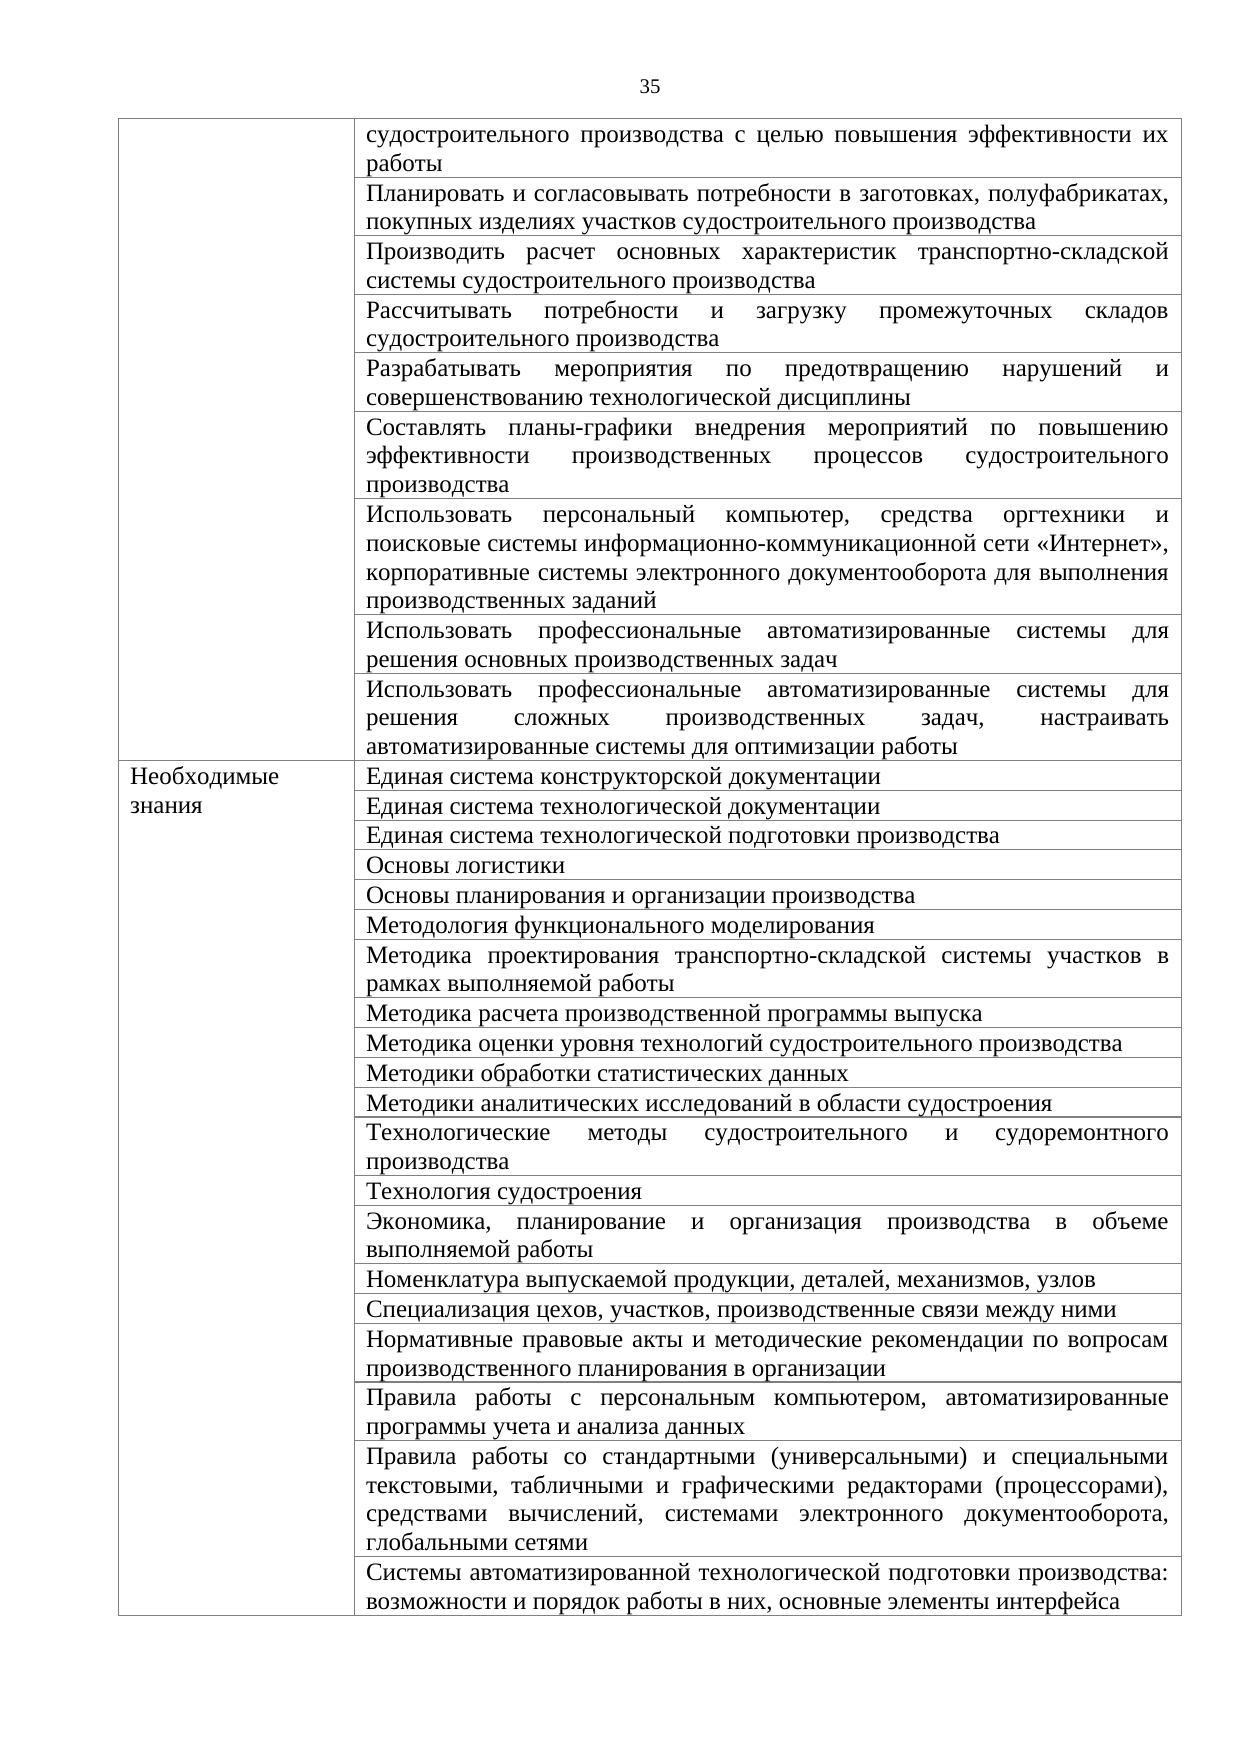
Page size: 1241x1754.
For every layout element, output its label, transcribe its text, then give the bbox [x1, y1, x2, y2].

table_cell Номенклатура выпускаемой продукции, деталей, механизмов, узлов [355, 1264, 1181, 1293]
table_cell Разрабатывать мероприятия по предотвращению нарушений и совершенствованию технологической дисциплины [355, 353, 1181, 411]
table_cell Методики аналитических исследований в области судостроения [355, 1088, 1181, 1116]
table_cell Использовать профессиональные автоматизированные системы для решения основных производственных задач [355, 615, 1181, 673]
table_cell Единая система конструкторской документации [355, 761, 1181, 790]
table_cell Необходимые знания [119, 761, 354, 1614]
table_cell Технология судостроения [355, 1176, 1181, 1205]
table_cell Методики обработки статистических данных [355, 1058, 1181, 1087]
table_cell Экономика, планирование и организация производства в объеме выполняемой работы [355, 1206, 1181, 1263]
table_cell Методология функционального моделирования [355, 910, 1181, 939]
table_cell Методика оценки уровня технологий судостроительного производства [355, 1028, 1181, 1057]
table_cell Рассчитывать потребности и загрузку промежуточных складов судостроительного производства [355, 295, 1181, 352]
table_cell Составлять планы-графики внедрения мероприятий по повышению эффективности производственных процессов судостроительного производства [355, 412, 1181, 498]
table_cell Специализация цехов, участков, производственные связи между ними [355, 1294, 1181, 1323]
table_cell Планировать и согласовывать потребности в заготовках, полуфабрикатах, покупных изделиях участков судостроительного производства [355, 178, 1181, 235]
table_cell Технологические методы судостроительного и судоремонтного производства [355, 1118, 1181, 1175]
table_cell Использовать профессиональные автоматизированные системы для решения сложных производственных задач, настраивать автоматизированные системы для оптимизации работы [355, 674, 1181, 760]
table_cell Правила работы с персональным компьютером, автоматизированные программы учета и анализа данных [355, 1383, 1181, 1440]
table_cell Основы логистики [355, 850, 1181, 879]
table_cell Методика проектирования транспортно-складской системы участков в рамках выполняемой работы [355, 940, 1181, 997]
table_cell Единая система технологической подготовки производства [355, 821, 1181, 849]
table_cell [355, 119, 1181, 177]
table_cell Правила работы со стандартными (универсальными) и специальными текстовыми, табличными и графическими редакторами (процессорами), средствами вычислений, системами электронного документооборота, глобальными сетями [355, 1441, 1181, 1556]
table_cell Производить расчет основных характеристик транспортно-складской системы судостроительного производства [355, 236, 1181, 294]
table_cell Нормативные правовые акты и методические рекомендации по вопросам производственного планирования в организации [355, 1324, 1181, 1381]
table_cell Методика расчета производственной программы выпуска [355, 998, 1181, 1027]
table_cell Единая система технологической документации [355, 791, 1181, 819]
table_cell Основы планирования и организации производства [355, 880, 1181, 909]
table_cell Использовать персональный компьютер, средства оргтехники и поисковые системы информационно-коммуникационной сети «Интернет», корпоративные системы электронного документооборота для выполнения производственных заданий [355, 499, 1181, 614]
table_cell Системы автоматизированной технологической подготовки производства: возможности и порядок работы в них, основные элементы интерфейса [355, 1557, 1181, 1614]
